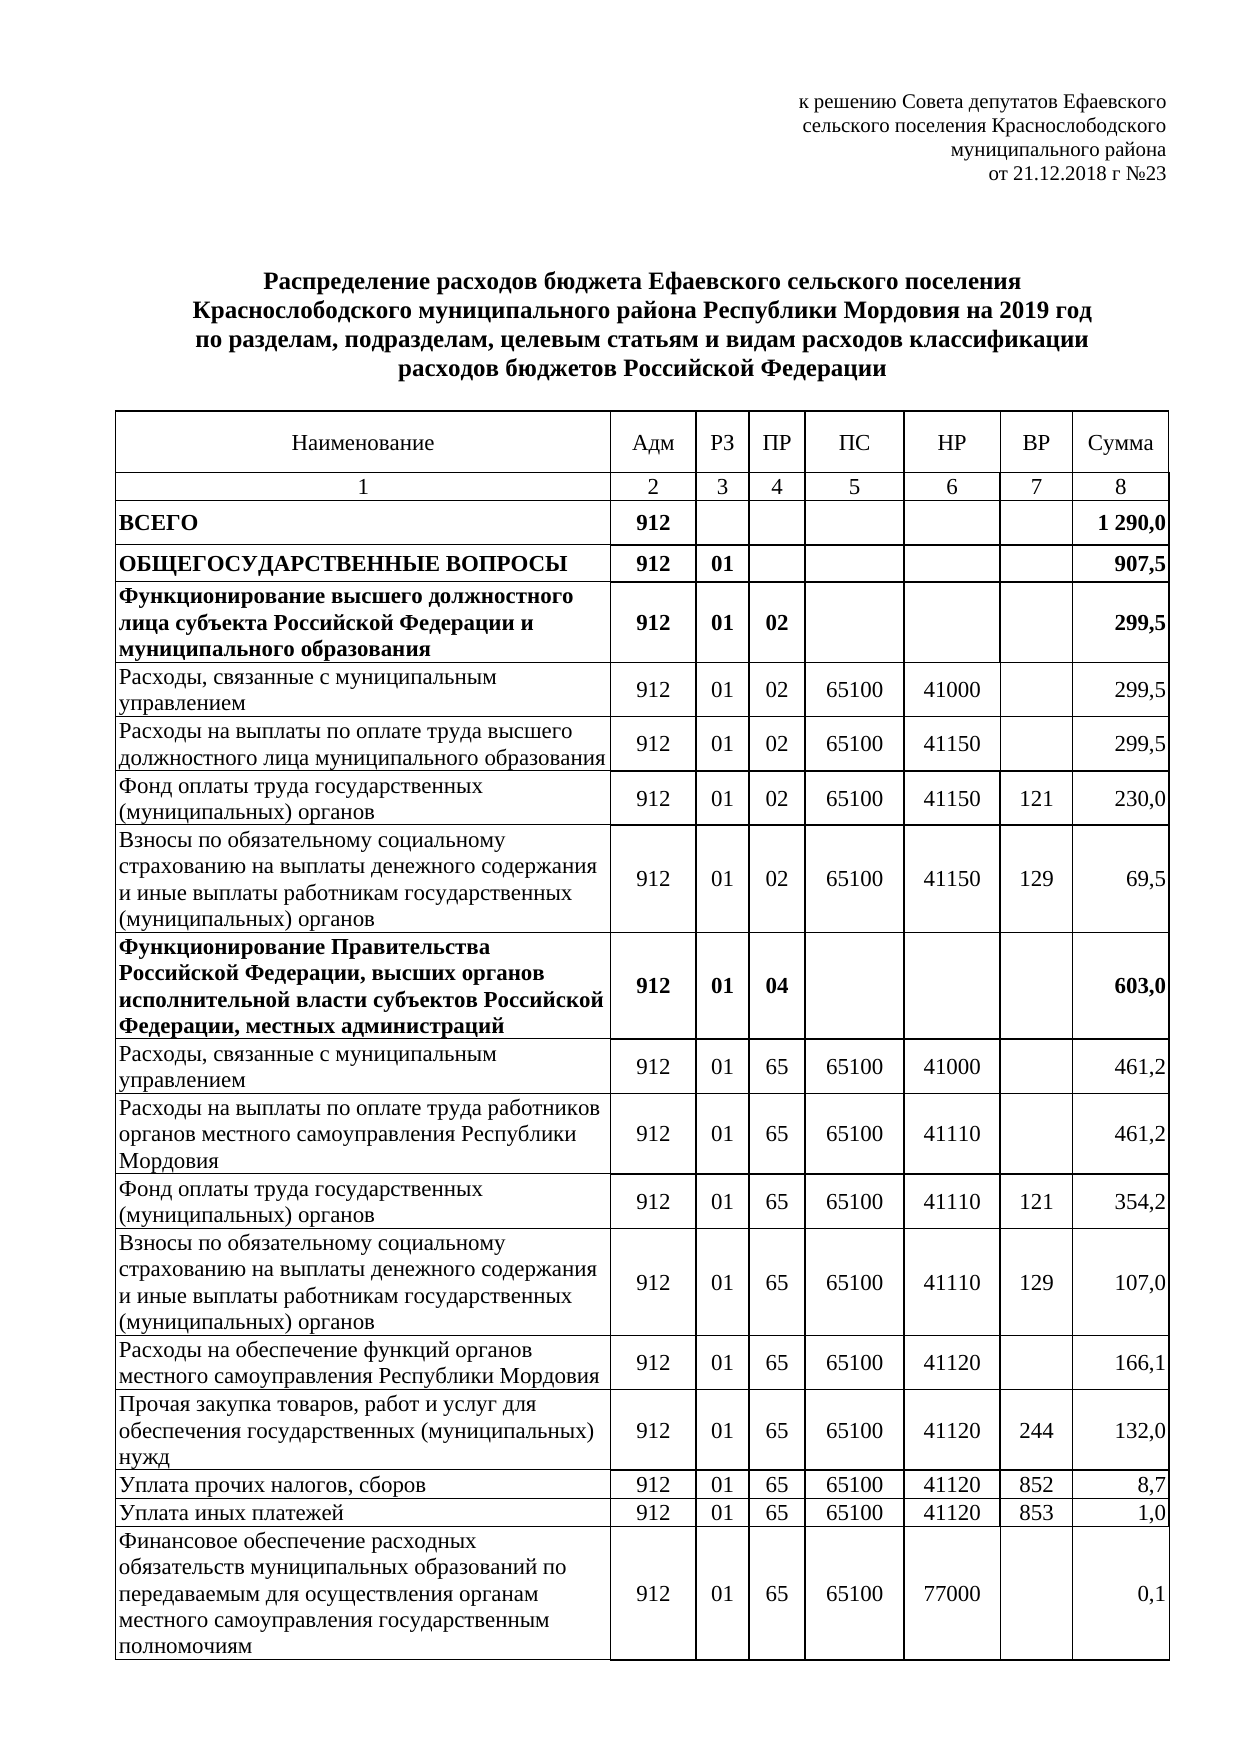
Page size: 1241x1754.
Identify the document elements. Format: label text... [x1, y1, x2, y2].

table_cell 166,1 [1073, 1336, 1168, 1389]
table_cell 69,5 [1073, 826, 1168, 931]
table_cell [905, 933, 999, 1038]
table_cell 7 [1001, 473, 1072, 499]
table_cell 01 [697, 826, 748, 931]
table_cell 41120 [905, 1471, 999, 1498]
table_cell 912 [611, 501, 695, 544]
table_cell 41120 [905, 1390, 999, 1469]
table_cell 65 [750, 1175, 804, 1227]
text муниципального района [118, 137, 1166, 161]
table_cell 41120 [905, 1336, 999, 1389]
table_cell 121 [1001, 772, 1072, 824]
table_cell 01 [697, 1499, 748, 1526]
table_cell 65100 [806, 1175, 903, 1227]
table_cell 65 [750, 1499, 804, 1526]
table_cell [1001, 663, 1072, 716]
table_cell 65100 [806, 1040, 903, 1093]
table_cell [806, 933, 903, 1038]
table_header РЗ [697, 412, 748, 472]
table_cell Расходы, связанные с муниципальным управлением [116, 1039, 610, 1093]
table_cell 2 [611, 473, 695, 499]
table_cell 02 [750, 772, 804, 824]
table_cell Уплата прочих налогов, сборов [116, 1470, 610, 1498]
table_cell 852 [1001, 1471, 1072, 1498]
table_cell 912 [611, 1336, 695, 1389]
table_cell 354,2 [1073, 1175, 1168, 1227]
table_cell Фонд оплаты труда государственных (муниципальных) органов [116, 771, 610, 824]
table_cell Взносы по обязательному социальному страхованию на выплаты денежного содержания и иные выплаты работникам государственных (муниципальных) органов [116, 825, 610, 931]
table_cell ОБЩЕГОСУДАРСТВЕННЫЕ ВОПРОСЫ [116, 545, 610, 581]
table_cell 4 [750, 473, 804, 499]
table_cell 1,0 [1073, 1499, 1168, 1526]
text по разделам, подразделам, целевым статьям и видам расходов классификации [118, 324, 1166, 353]
table_cell [750, 546, 804, 581]
table_cell 01 [697, 1094, 748, 1173]
table_cell 65 [750, 1229, 804, 1334]
table_cell Финансовое обеспечение расходных обязательств муниципальных образований по передаваемым для осуществления органам местного самоуправления государственным полномочиям [116, 1527, 610, 1659]
table_cell Взносы по обязательному социальному страхованию на выплаты денежного содержания и иные выплаты работникам государственных (муниципальных) органов [116, 1229, 610, 1334]
table_cell 04 [750, 933, 804, 1038]
table_cell 01 [697, 717, 748, 770]
table_cell 01 [697, 1229, 748, 1334]
table_cell ВСЕГО [116, 501, 610, 544]
table_cell 299,5 [1073, 717, 1168, 770]
table_cell 65 [750, 1040, 804, 1093]
table_cell [806, 501, 903, 544]
table_cell Расходы на выплаты по оплате труда высшего должностного лица муниципального образования [116, 717, 610, 770]
table_cell [1001, 1040, 1072, 1093]
table_header Сумма [1073, 412, 1168, 472]
table_cell 41110 [905, 1229, 999, 1334]
table_cell [750, 501, 804, 544]
table_cell 01 [697, 1471, 748, 1498]
table_cell [1001, 717, 1072, 770]
table_cell Расходы, связанные с муниципальным управлением [116, 663, 610, 716]
table_cell 65 [750, 1390, 804, 1469]
table_cell 02 [750, 826, 804, 931]
table_cell 01 [697, 1527, 748, 1659]
text к решению Совета депутатов Ефаевского [118, 89, 1166, 113]
table_cell [905, 546, 999, 581]
text расходов бюджетов Российской Федерации [118, 353, 1166, 381]
table_header ВР [1001, 412, 1072, 472]
table_cell 912 [611, 1499, 695, 1526]
text Распределение расходов бюджета Ефаевского сельского поселения [118, 266, 1166, 295]
table_cell 01 [697, 546, 748, 581]
table_cell 912 [611, 546, 695, 581]
table_cell 912 [611, 1175, 695, 1227]
table_cell 107,0 [1073, 1229, 1168, 1334]
table_cell 912 [611, 826, 695, 931]
table_cell 912 [611, 1094, 695, 1173]
table_cell 8,7 [1073, 1471, 1168, 1498]
table_cell [905, 583, 999, 662]
table_cell 65 [750, 1336, 804, 1389]
table_cell 41110 [905, 1175, 999, 1227]
table_cell [1001, 583, 1072, 662]
table_cell Функционирование высшего должностного лица субъекта Российской Федерации и муниципального образования [116, 582, 610, 662]
table_cell [806, 583, 903, 662]
table_cell 3 [697, 473, 748, 499]
table_cell 77000 [905, 1527, 1000, 1659]
table_cell Прочая закупка товаров, работ и услуг для обеспечения государственных (муниципальных) нужд [116, 1390, 610, 1469]
table_cell 912 [611, 1040, 695, 1093]
table_cell 01 [697, 933, 748, 1038]
table_header Адм [611, 412, 695, 472]
table_cell [806, 546, 903, 581]
table_cell 65100 [806, 1390, 903, 1469]
table_cell 01 [697, 583, 748, 662]
table_cell [1001, 1094, 1072, 1173]
table_cell 603,0 [1073, 933, 1168, 1038]
table_cell 41150 [905, 772, 999, 824]
table_cell 299,5 [1073, 583, 1168, 662]
table_cell Расходы на выплаты по оплате труда работников органов местного самоуправления Республики Мордовия [116, 1094, 610, 1173]
table_cell 6 [905, 473, 999, 499]
table_cell 912 [611, 772, 695, 824]
table_cell 01 [697, 1390, 748, 1469]
table_cell 01 [697, 1336, 748, 1389]
table_cell 41150 [905, 717, 1000, 770]
table_cell 299,5 [1073, 663, 1168, 716]
table_header Наименование [116, 412, 610, 472]
table_cell 1 [116, 473, 610, 499]
table_cell 41000 [905, 1040, 999, 1093]
table_cell 912 [611, 717, 695, 770]
table_cell 02 [750, 663, 804, 716]
table_cell [697, 501, 748, 544]
table_header ПР [750, 412, 804, 472]
table_header НР [905, 412, 1000, 472]
table_cell 65100 [806, 1471, 903, 1498]
table_cell 244 [1001, 1390, 1072, 1469]
table_cell Уплата иных платежей [116, 1499, 610, 1526]
table_cell 41150 [905, 826, 999, 931]
table_cell [905, 501, 999, 544]
table_cell 01 [697, 1175, 748, 1227]
table_cell 121 [1001, 1175, 1072, 1227]
table_cell 5 [806, 473, 903, 499]
table_cell 1 290,0 [1073, 501, 1168, 544]
table_cell 129 [1001, 1229, 1072, 1334]
table_cell 65100 [806, 1094, 903, 1173]
table_cell 912 [611, 1471, 695, 1498]
table_cell Функционирование Правительства Российской Федерации, высших органов исполнительной власти субъектов Российской Федерации, местных администраций [116, 933, 610, 1038]
table_cell 8 [1073, 473, 1168, 499]
table_cell 907,5 [1073, 546, 1168, 581]
table_cell 65100 [806, 717, 903, 770]
table_cell 41000 [905, 663, 1000, 716]
table_cell 65100 [806, 1499, 903, 1526]
text Краснослободского муниципального района Республики Мордовия на 2019 год [118, 295, 1166, 324]
table_cell 65100 [806, 772, 903, 824]
table_cell 65 [750, 1471, 804, 1498]
table_cell [1001, 501, 1072, 544]
table_cell 02 [750, 583, 804, 662]
table_cell 461,2 [1073, 1094, 1168, 1173]
table_cell 912 [611, 1527, 695, 1659]
table_cell 41110 [905, 1094, 999, 1173]
text сельского поселения Краснослободского [118, 113, 1166, 137]
table_cell [1001, 1527, 1072, 1659]
table_cell 0,1 [1073, 1527, 1169, 1659]
table_cell 912 [611, 933, 695, 1038]
table_cell 65 [750, 1527, 804, 1659]
table_cell 41120 [905, 1499, 999, 1526]
table_cell [1001, 546, 1072, 581]
table_cell 01 [697, 663, 748, 716]
table_cell 65100 [806, 1229, 903, 1334]
table_cell 02 [750, 717, 804, 770]
table_cell [1001, 933, 1072, 1038]
table_cell [1001, 1336, 1072, 1389]
table_cell 912 [611, 1390, 695, 1469]
table_cell 912 [611, 583, 695, 662]
table_cell 129 [1001, 826, 1072, 931]
table_cell 01 [697, 1040, 748, 1093]
table_cell 912 [611, 663, 695, 716]
table_cell 65100 [806, 663, 903, 716]
table_cell 65100 [806, 1527, 903, 1659]
table_cell 65 [750, 1094, 804, 1173]
table_cell 132,0 [1073, 1390, 1168, 1469]
table_cell 912 [611, 1229, 695, 1334]
table_cell Расходы на обеспечение функций органов местного самоуправления Республики Мордовия [116, 1336, 610, 1389]
table_cell 65100 [806, 1336, 903, 1389]
table_header ПС [806, 412, 903, 472]
table_cell 230,0 [1073, 772, 1168, 824]
table_cell 461,2 [1073, 1040, 1168, 1093]
text от 21.12.2018 г №23 [118, 161, 1166, 185]
table_cell 853 [1001, 1499, 1072, 1526]
table_cell Фонд оплаты труда государственных (муниципальных) органов [116, 1174, 610, 1227]
table_cell 01 [697, 772, 748, 824]
table_cell 65100 [806, 826, 903, 931]
